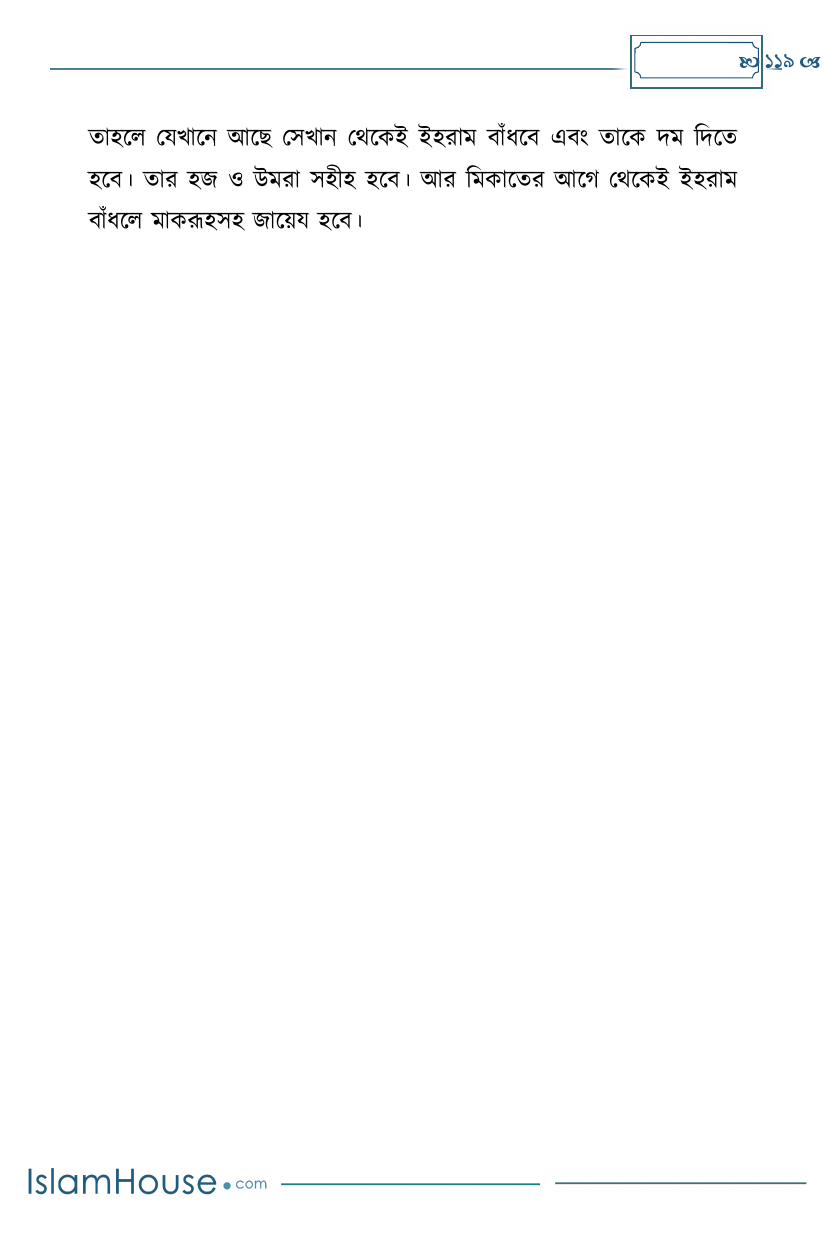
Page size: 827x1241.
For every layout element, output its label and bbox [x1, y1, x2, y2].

picture [20, 1163, 541, 1201]
picture [548, 1162, 807, 1200]
text [89, 115, 738, 240]
